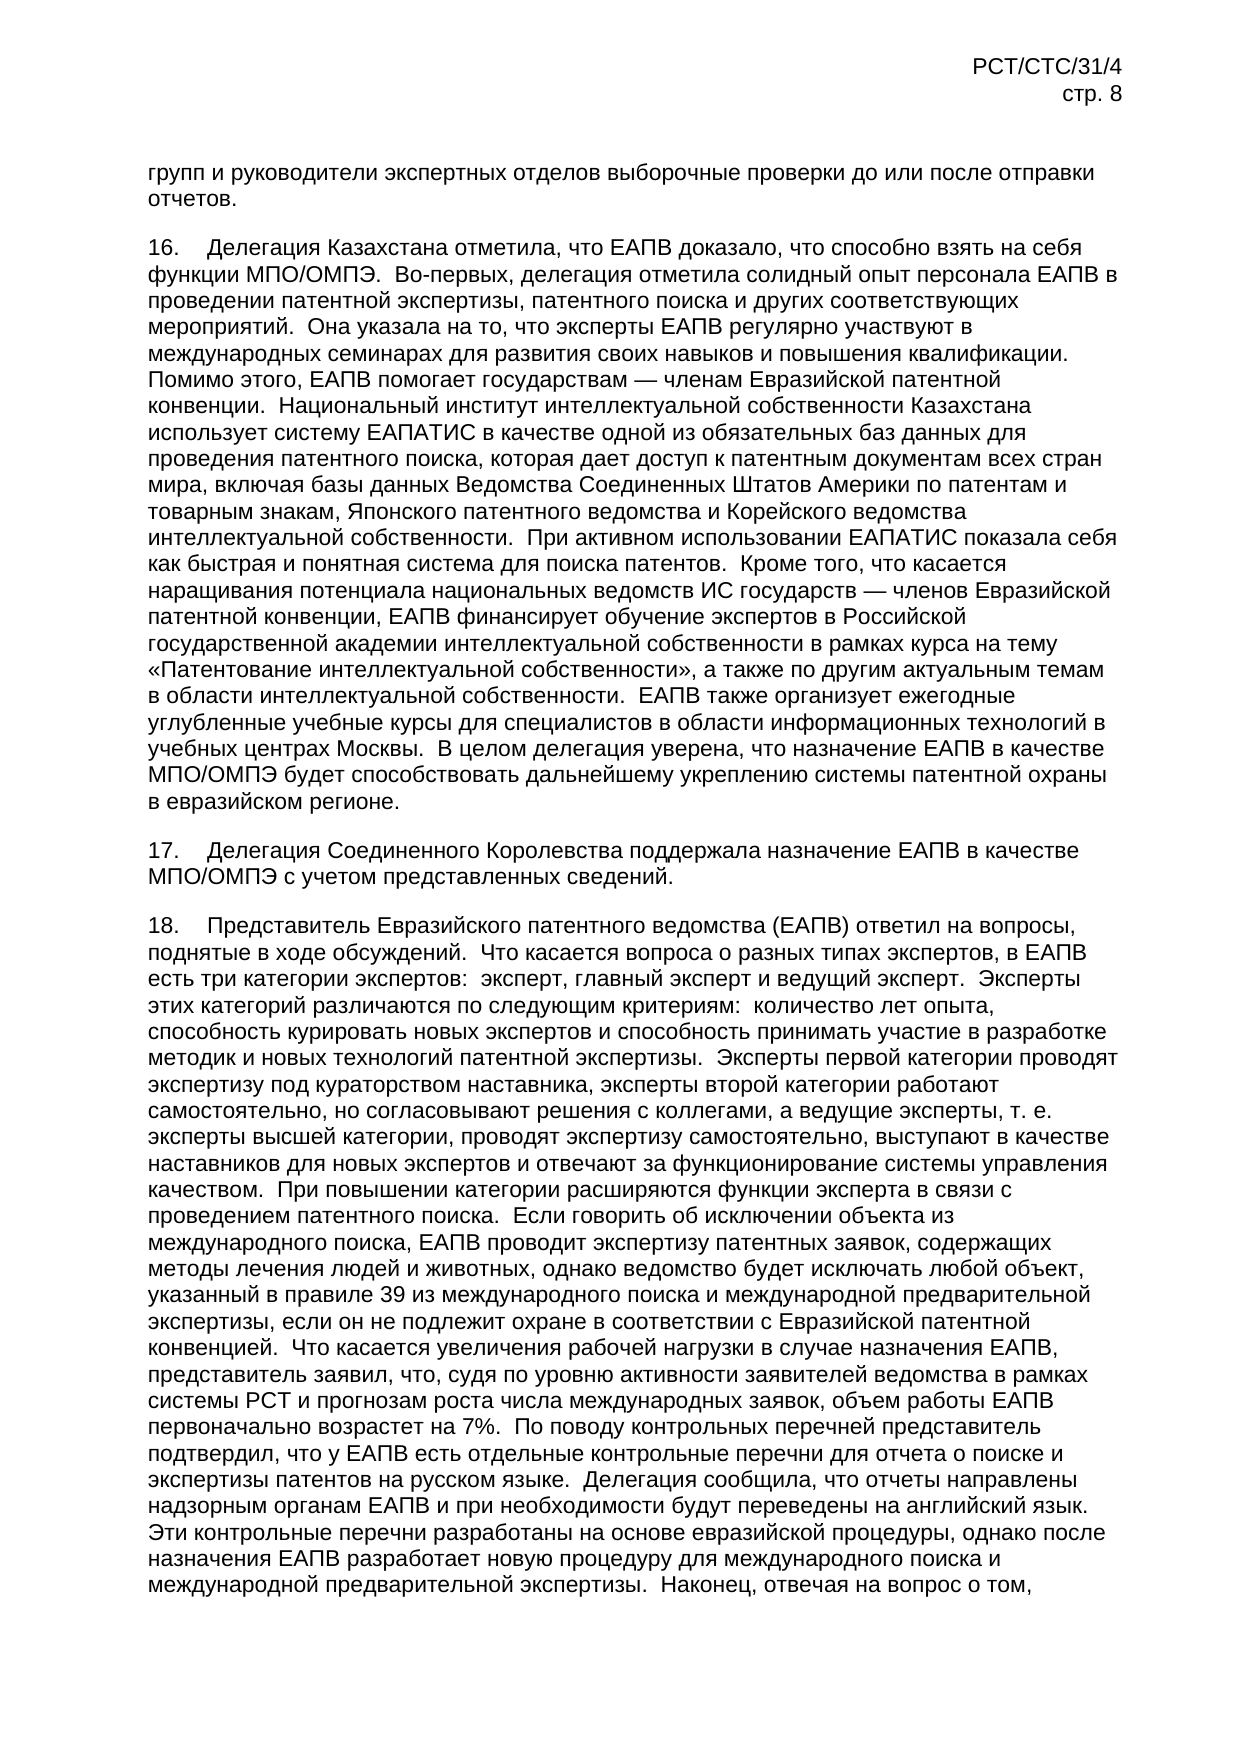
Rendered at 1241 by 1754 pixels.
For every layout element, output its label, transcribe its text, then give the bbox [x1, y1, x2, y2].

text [148, 158, 1122, 211]
text Делегация Соединенного Королевства поддержала назначение ЕАПВ в качестве МПО/ОМПЭ с учетом представленных сведений. [148, 837, 1122, 889]
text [148, 912, 1122, 1598]
text Делегация Казахстана отметила, что ЕАПВ доказало, что способно взять на себя функции МПО/ОМПЭ. Во-первых, делегация отметила солидный опыт персонала ЕАПВ в проведении патентной экспертизы, патентного поиска и других соответствующих мероприятий. Она указала на то, что эксперты ЕАПВ регулярно участвуют в международных семинарах для развития своих навыков и повышения квалификации. Помимо этого, ЕАПВ помогает государствам — членам Евразийской патентной конвенции. Национальный институт интеллектуальной собственности Казахстана использует систему ЕАПАТИС в качестве одной из обязательных баз данных для проведения патентного поиска, которая дает доступ к патентным документам всех стран мира, включая базы данных Ведомства Соединенных Штатов Америки по патентам и товарным знакам, Японского патентного ведомства и Корейского ведомства интеллектуальной собственности. При активном использовании ЕАПАТИС показала себя как быстрая и понятная система для поиска патентов. Кроме того, что касается наращивания потенциала национальных ведомств ИС государств — членов Евразийской патентной конвенции, ЕАПВ финансирует обучение экспертов в Российской государственной академии интеллектуальной собственности в рамках курса на тему «Патентование интеллектуальной собственности», а также по другим актуальным темам в области интеллектуальной собственности. ЕАПВ также организует ежегодные углубленные учебные курсы для специалистов в области информационных технологий в учебных центрах Москвы. В целом делегация уверена, что назначение ЕАПВ в качестве МПО/ОМПЭ будет способствовать дальнейшему укреплению системы патентной охраны в евразийском регионе. [148, 234, 1122, 814]
